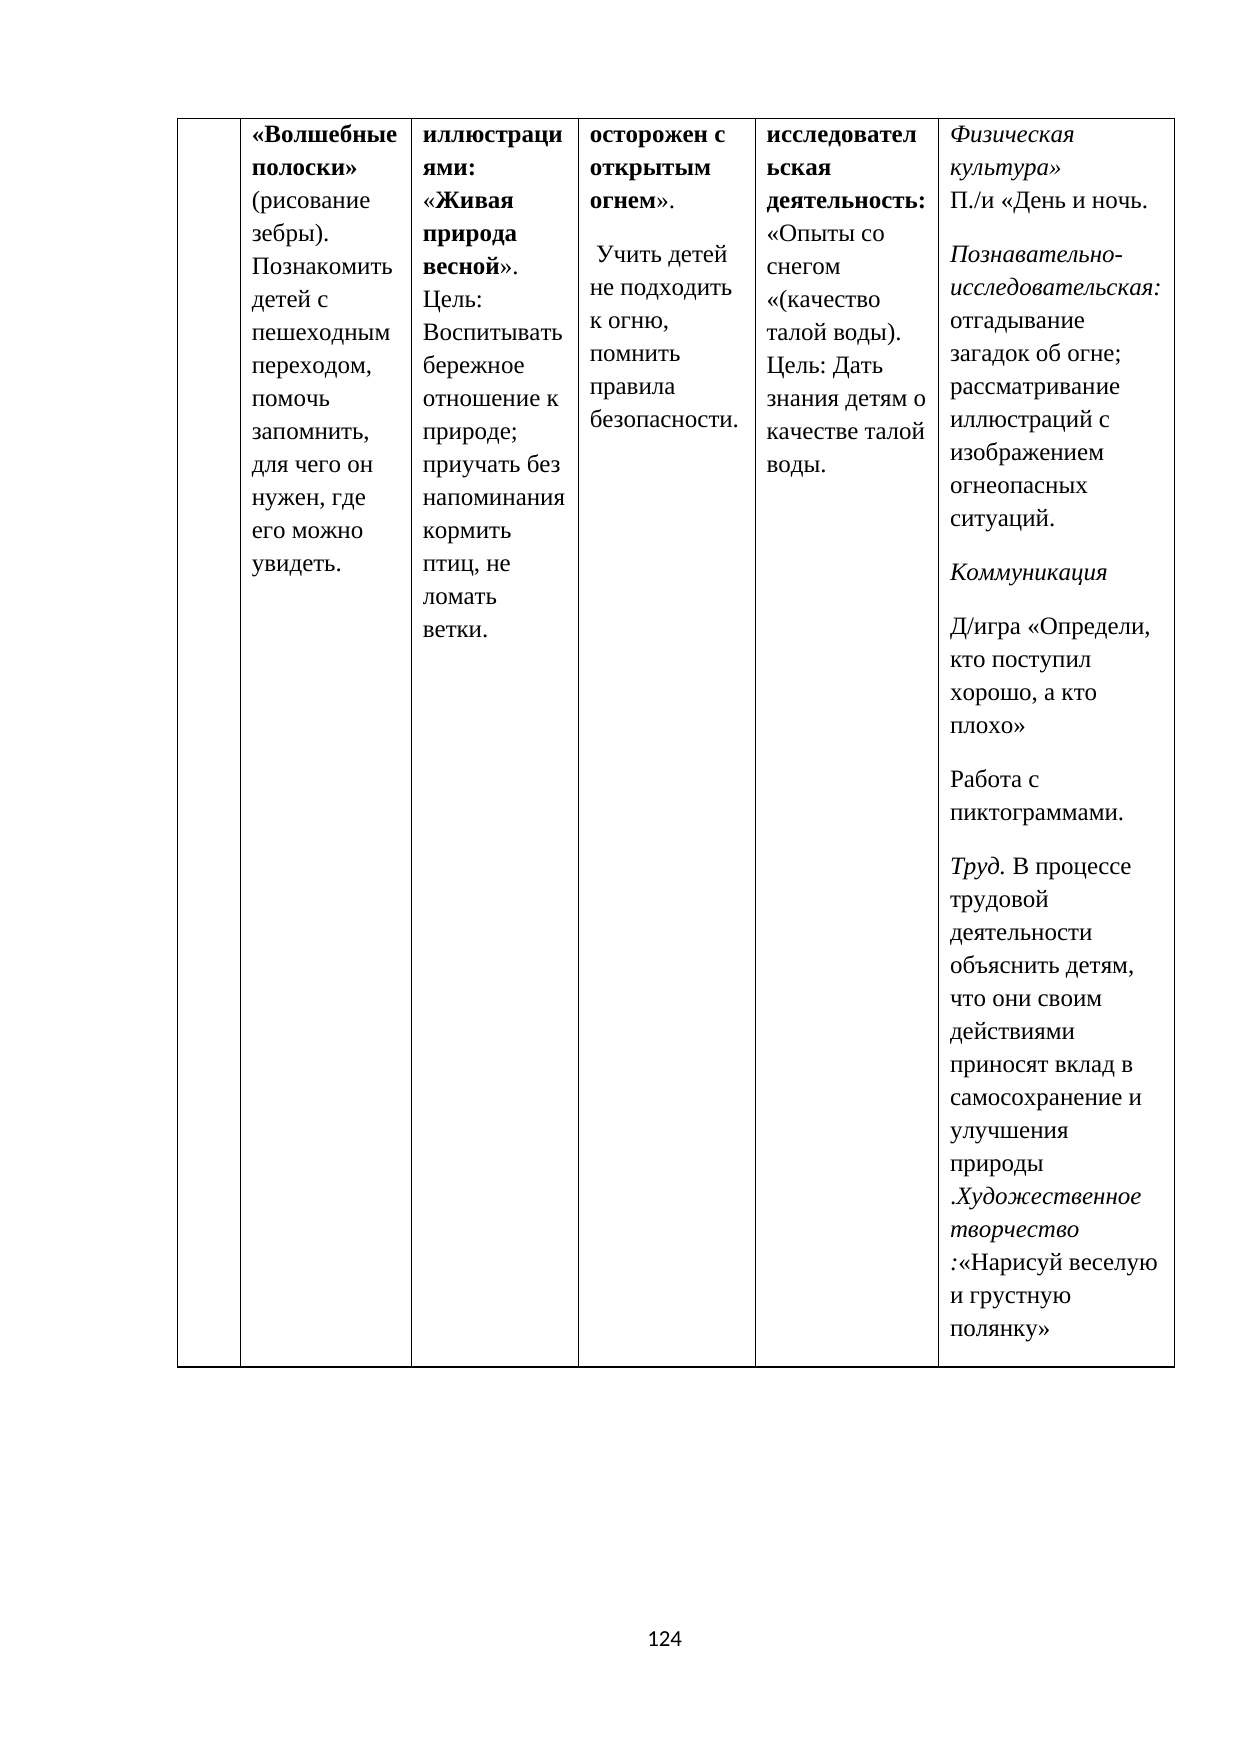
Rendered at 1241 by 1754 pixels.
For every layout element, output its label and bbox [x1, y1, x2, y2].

table_cell [412, 119, 578, 1366]
table_cell [756, 119, 938, 1366]
table_cell [241, 119, 411, 1366]
table_cell [178, 119, 240, 1366]
table_cell [579, 119, 755, 1366]
table_cell [939, 119, 1174, 1366]
